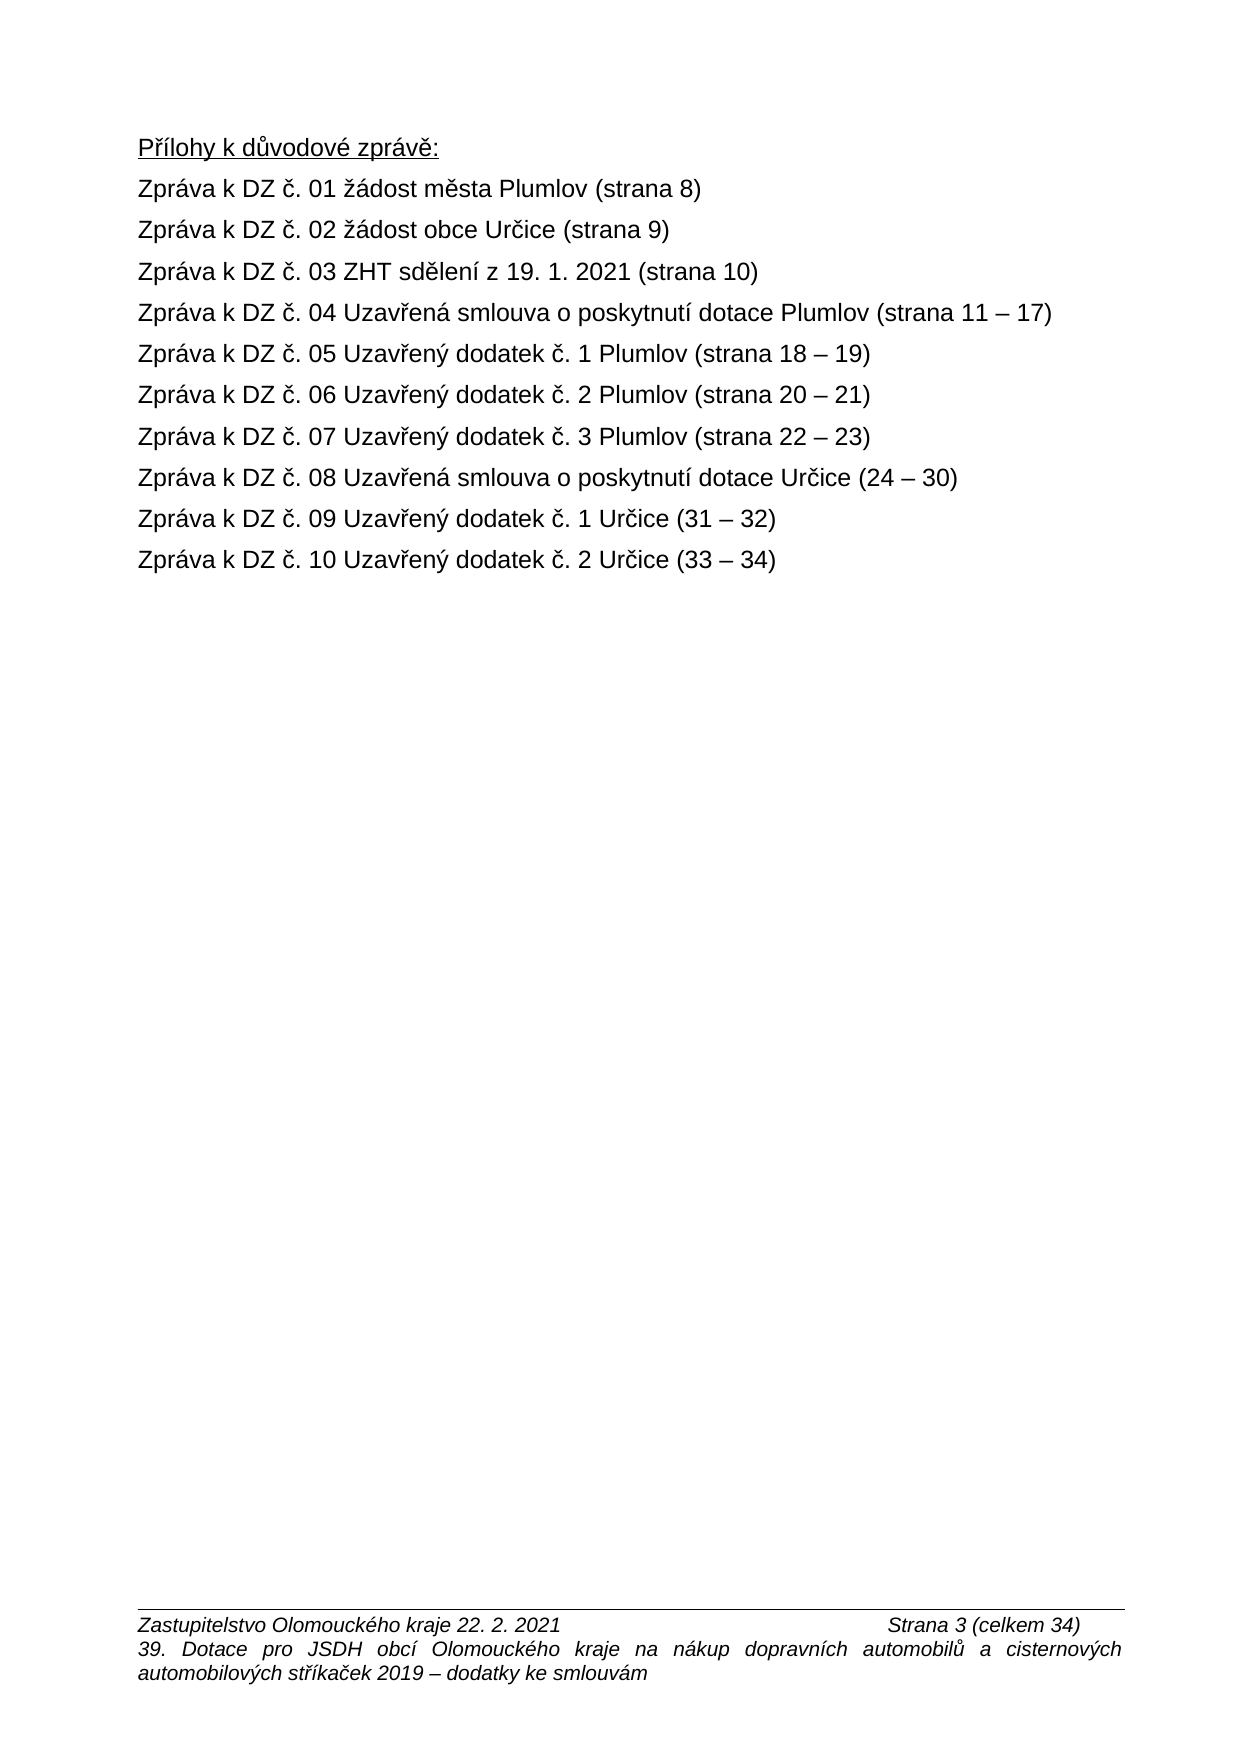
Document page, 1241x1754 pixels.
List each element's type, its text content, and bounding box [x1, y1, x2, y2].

list Zpráva k DZ č. 09 Uzavřený dodatek č. 1 Určice (31 – 32) [138, 504, 1125, 533]
list Zpráva k DZ č. 08 Uzavřená smlouva o poskytnutí dotace Určice (24 – 30) [138, 463, 1125, 492]
list Zpráva k DZ č. 02 žádost obce Určice (strana 9) [138, 215, 1125, 244]
list Zpráva k DZ č. 01 žádost města Plumlov (strana 8) [138, 174, 1125, 203]
list Zpráva k DZ č. 05 Uzavřený dodatek č. 1 Plumlov (strana 18 – 19) [138, 339, 1125, 368]
list Přílohy k důvodové zprávě: [138, 133, 1125, 162]
list Zpráva k DZ č. 03 ZHT sdělení z 19. 1. 2021 (strana 10) [138, 257, 1125, 285]
list Zpráva k DZ č. 10 Uzavřený dodatek č. 2 Určice (33 – 34) [138, 545, 1125, 574]
list Zpráva k DZ č. 07 Uzavřený dodatek č. 3 Plumlov (strana 22 – 23) [138, 422, 1125, 450]
list Zpráva k DZ č. 06 Uzavřený dodatek č. 2 Plumlov (strana 20 – 21) [138, 380, 1125, 409]
list Zpráva k DZ č. 04 Uzavřená smlouva o poskytnutí dotace Plumlov (strana 11 – 17) [138, 298, 1125, 327]
